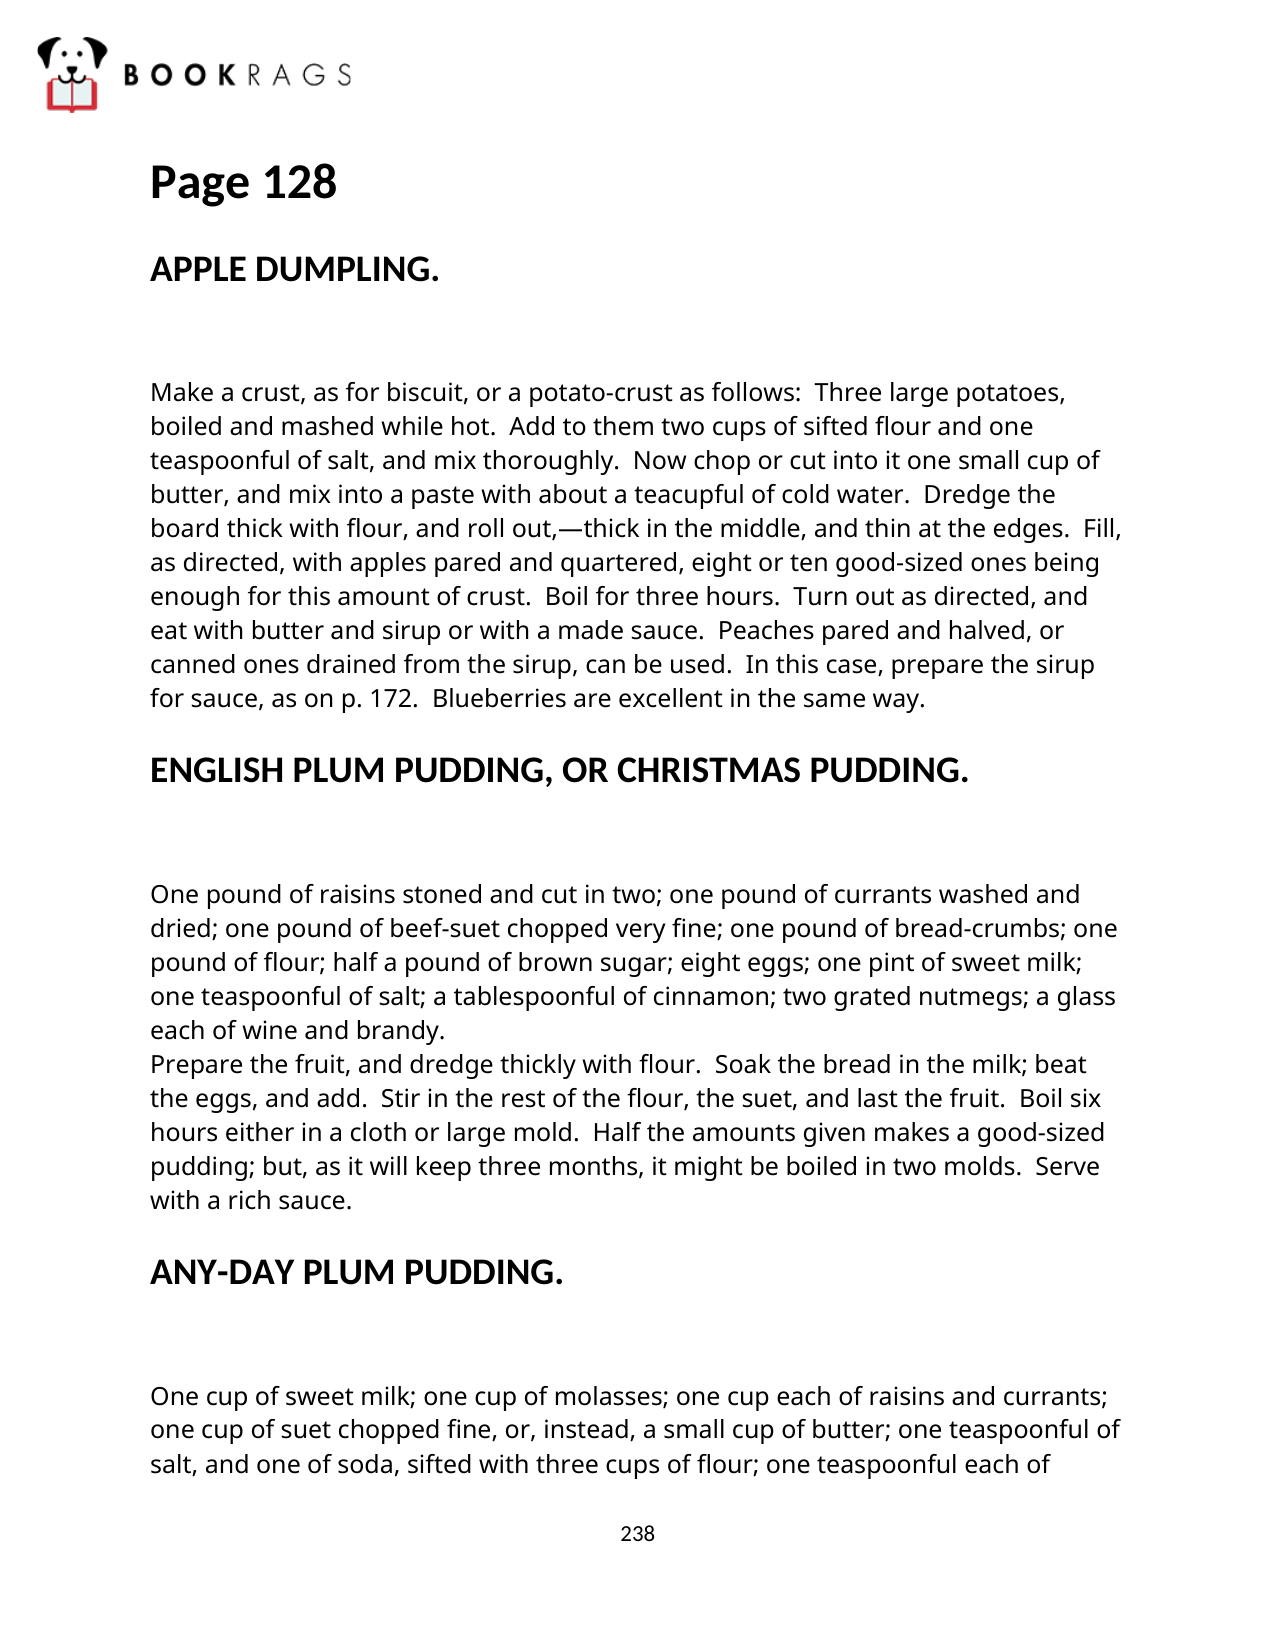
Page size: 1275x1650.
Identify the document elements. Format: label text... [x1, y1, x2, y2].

text ANY-DAY PLUM PUDDING. [150, 1248, 1125, 1294]
text APPLE DUMPLING. [150, 244, 1125, 290]
text ENGLISH PLUM PUDDING, OR CHRISTMAS PUDDING. [150, 746, 1125, 792]
text Make a crust, as for biscuit, or a potato-crust as follows: Three large potatoes, boiled and mashed while hot. Add to them two cups of sifted flour and one teaspoonful of salt, and mix thoroughly. Now chop or cut into it one small cup of butter, and mix into a paste with about a teacupful of cold water. Dredge the board thick with flour, and roll out,—­thick in the middle, and thin at the edges. Fill, as directed, with apples pared and quartered, eight or ten good-sized ones being enough for this amount of crust. Boil for three hours. Turn out as directed, and eat with butter and sirup or with a made sauce. Peaches pared and halved, or canned ones drained from the sirup, can be used. In this case, prepare the sirup for sauce, as on p. 172. Blueberries are excellent in the same way. [150, 374, 1125, 715]
picture [37, 37, 351, 113]
text One pound of raisins stoned and cut in two; one pound of currants washed and dried; one pound of beef-suet chopped very fine; one pound of bread-crumbs; one pound of flour; half a pound of brown sugar; eight eggs; one pint of sweet milk; one teaspoonful of salt; a tablespoonful of cinnamon; two grated nutmegs; a glass each of wine and brandy. Prepare the fruit, and dredge thickly with flour. Soak the bread in the milk; beat the eggs, and add. Stir in the rest of the flour, the suet, and last the fruit. Boil six hours either in a cloth or large mold. Half the amounts given makes a good-sized pudding; but, as it will keep three months, it might be boiled in two molds. Serve with a rich sauce. [150, 876, 1125, 1217]
text Page 128 [150, 150, 1125, 211]
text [150, 1378, 1125, 1480]
